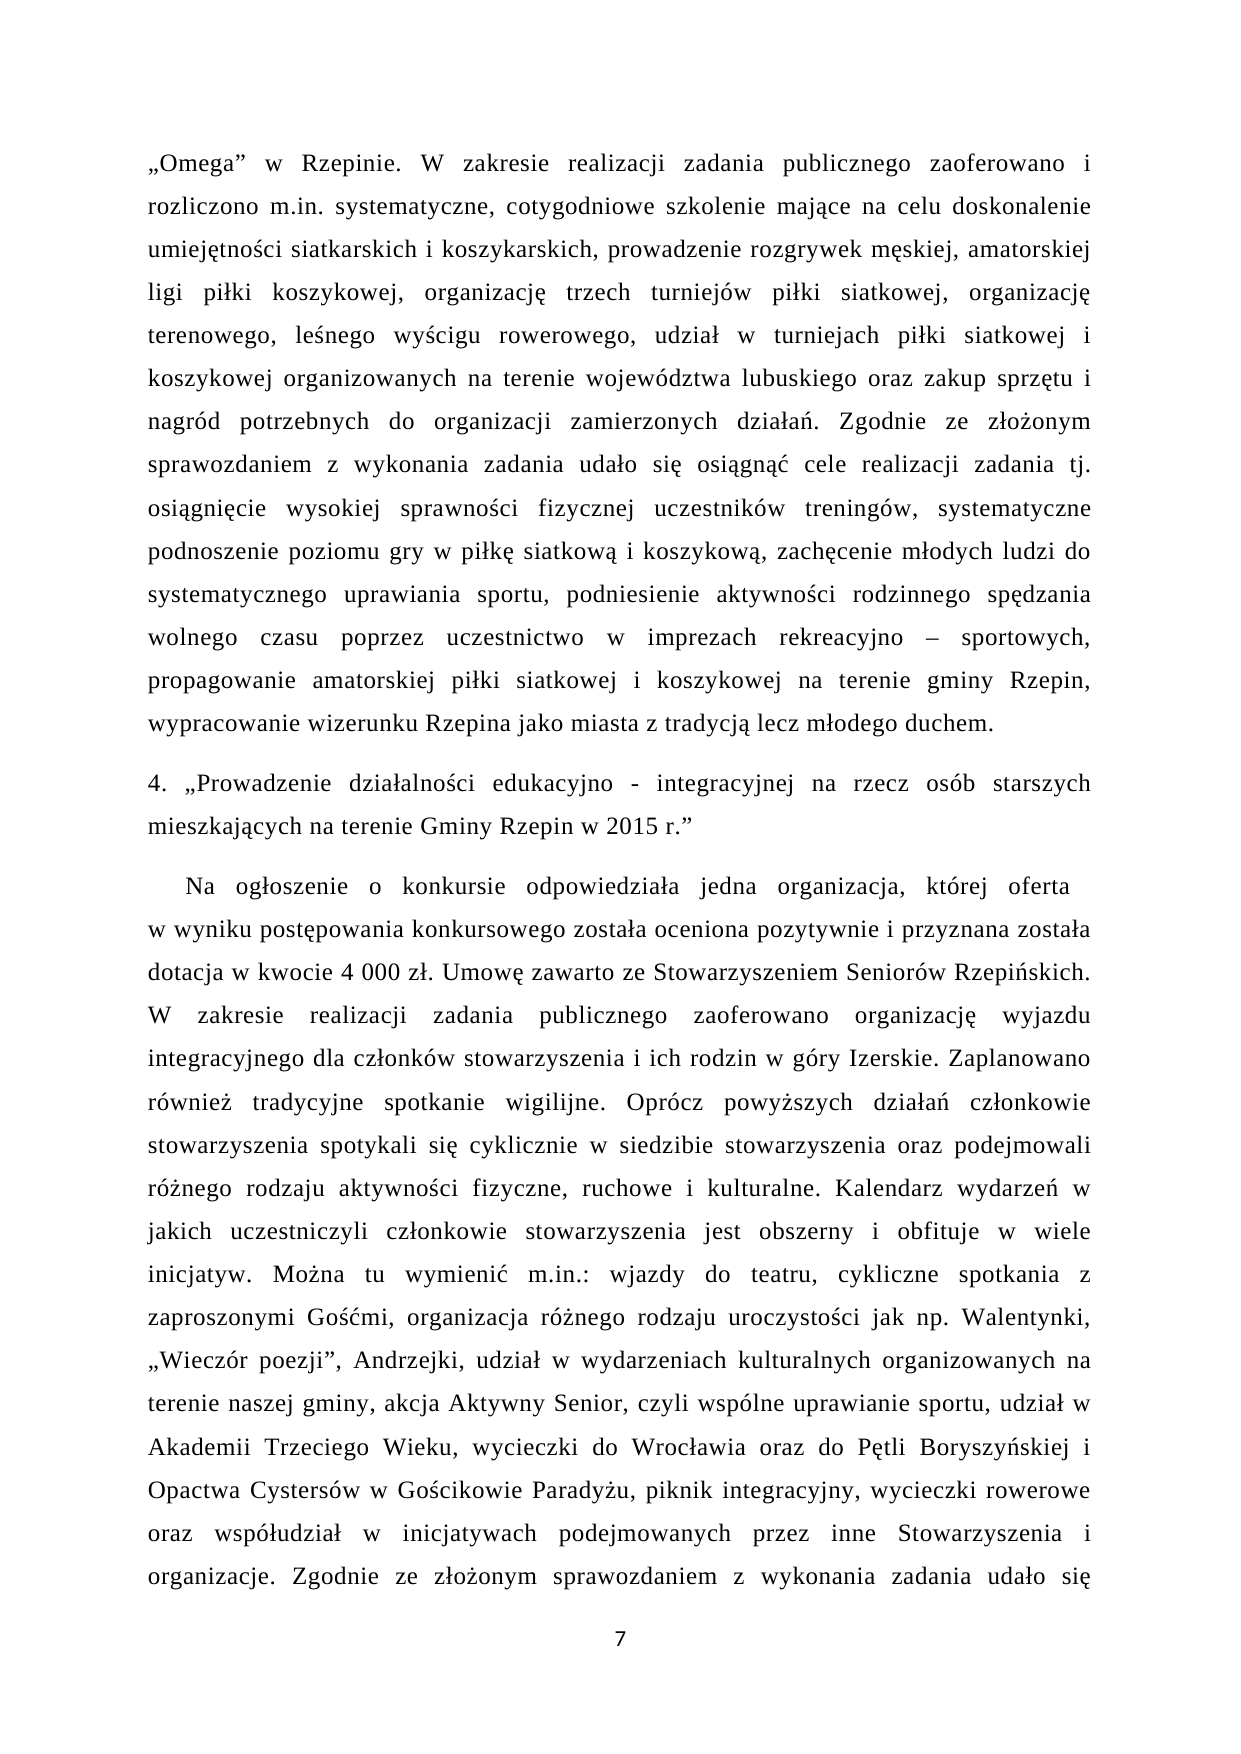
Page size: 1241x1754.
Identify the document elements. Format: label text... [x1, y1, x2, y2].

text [148, 148, 1093, 737]
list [148, 871, 1093, 1590]
text 4. „Prowadzenie działalności edukacyjno - integracyjnej na rzecz osób starszych mieszkających na terenie Gminy Rzepin w 2015 r.” [148, 768, 1093, 840]
